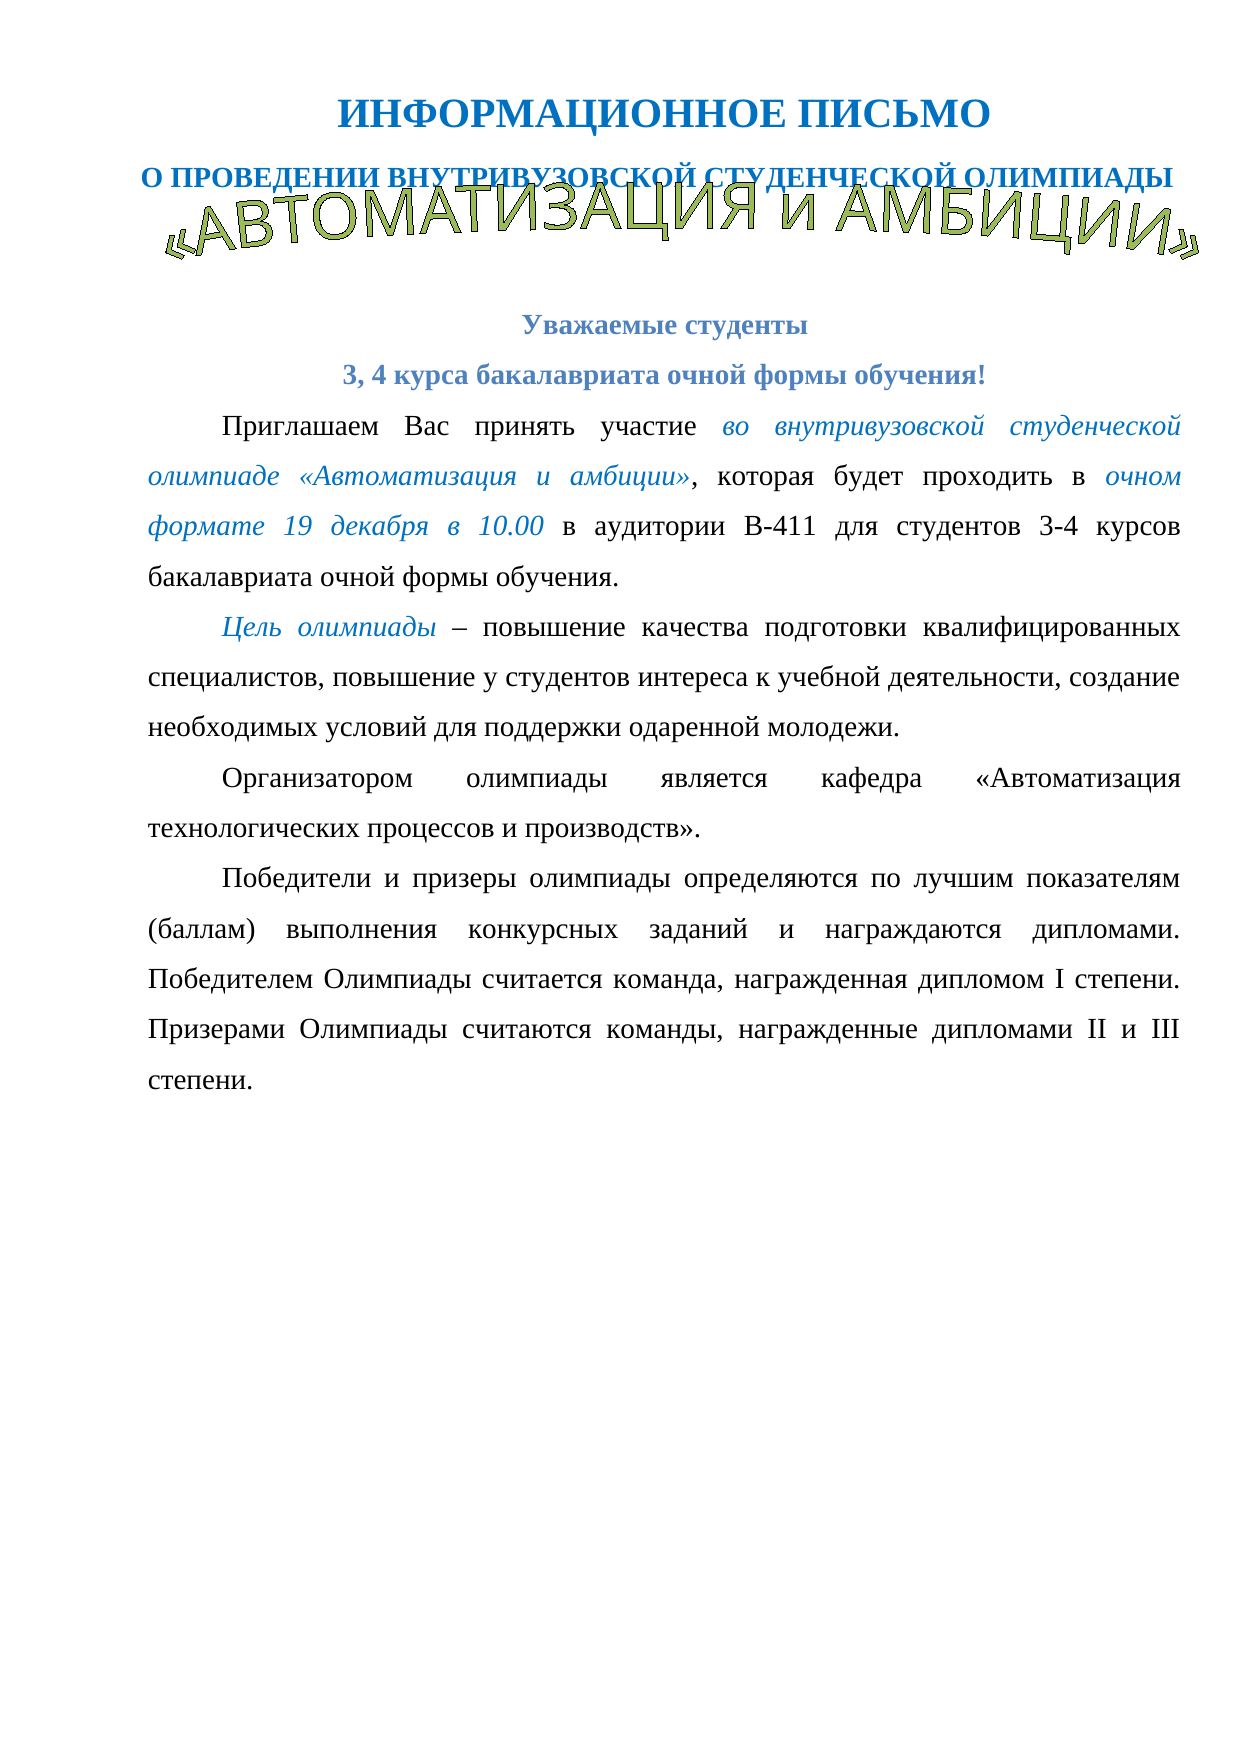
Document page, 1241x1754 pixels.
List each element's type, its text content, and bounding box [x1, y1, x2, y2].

text Организатором олимпиады является кафедра «Автоматизация технологических процессов и производств». [148, 760, 1181, 844]
text О ПРОВЕДЕНИИ ВНУТРИВУЗОВСКОЙ СТУДЕНЧЕСКОЙ ОЛИМПИАДЫ [133, 161, 1181, 194]
text Цель олимпиады – повышение качества подготовки квалифицированных специалистов, повышение у студентов интереса к учебной деятельности, создание необходимых условий для поддержки одаренной молодежи. [148, 609, 1181, 743]
text Приглашаем Вас принять участие во внутривузовской студенческой олимпиаде «Автоматизация и амбиции», которая будет проходить в очном формате 19 декабря в 10.00 в аудитории В-411 для студентов 3-4 курсов бакалавриата очной формы обучения. [148, 408, 1181, 592]
text Победители и призеры олимпиады определяются по лучшим показателям (баллам) выполнения конкурсных заданий и награждаются дипломами. Победителем Олимпиады считается команда, награжденная дипломом I степени. Призерами Олимпиады считаются команды, награжденные дипломами II и III степени. [148, 861, 1181, 1095]
text ИНФОРМАЦИОННОЕ ПИСЬМО [148, 89, 1181, 137]
text 3, 4 курса бакалавриата очной формы обучения! [148, 357, 1181, 391]
text Уважаемые студенты [148, 307, 1181, 341]
